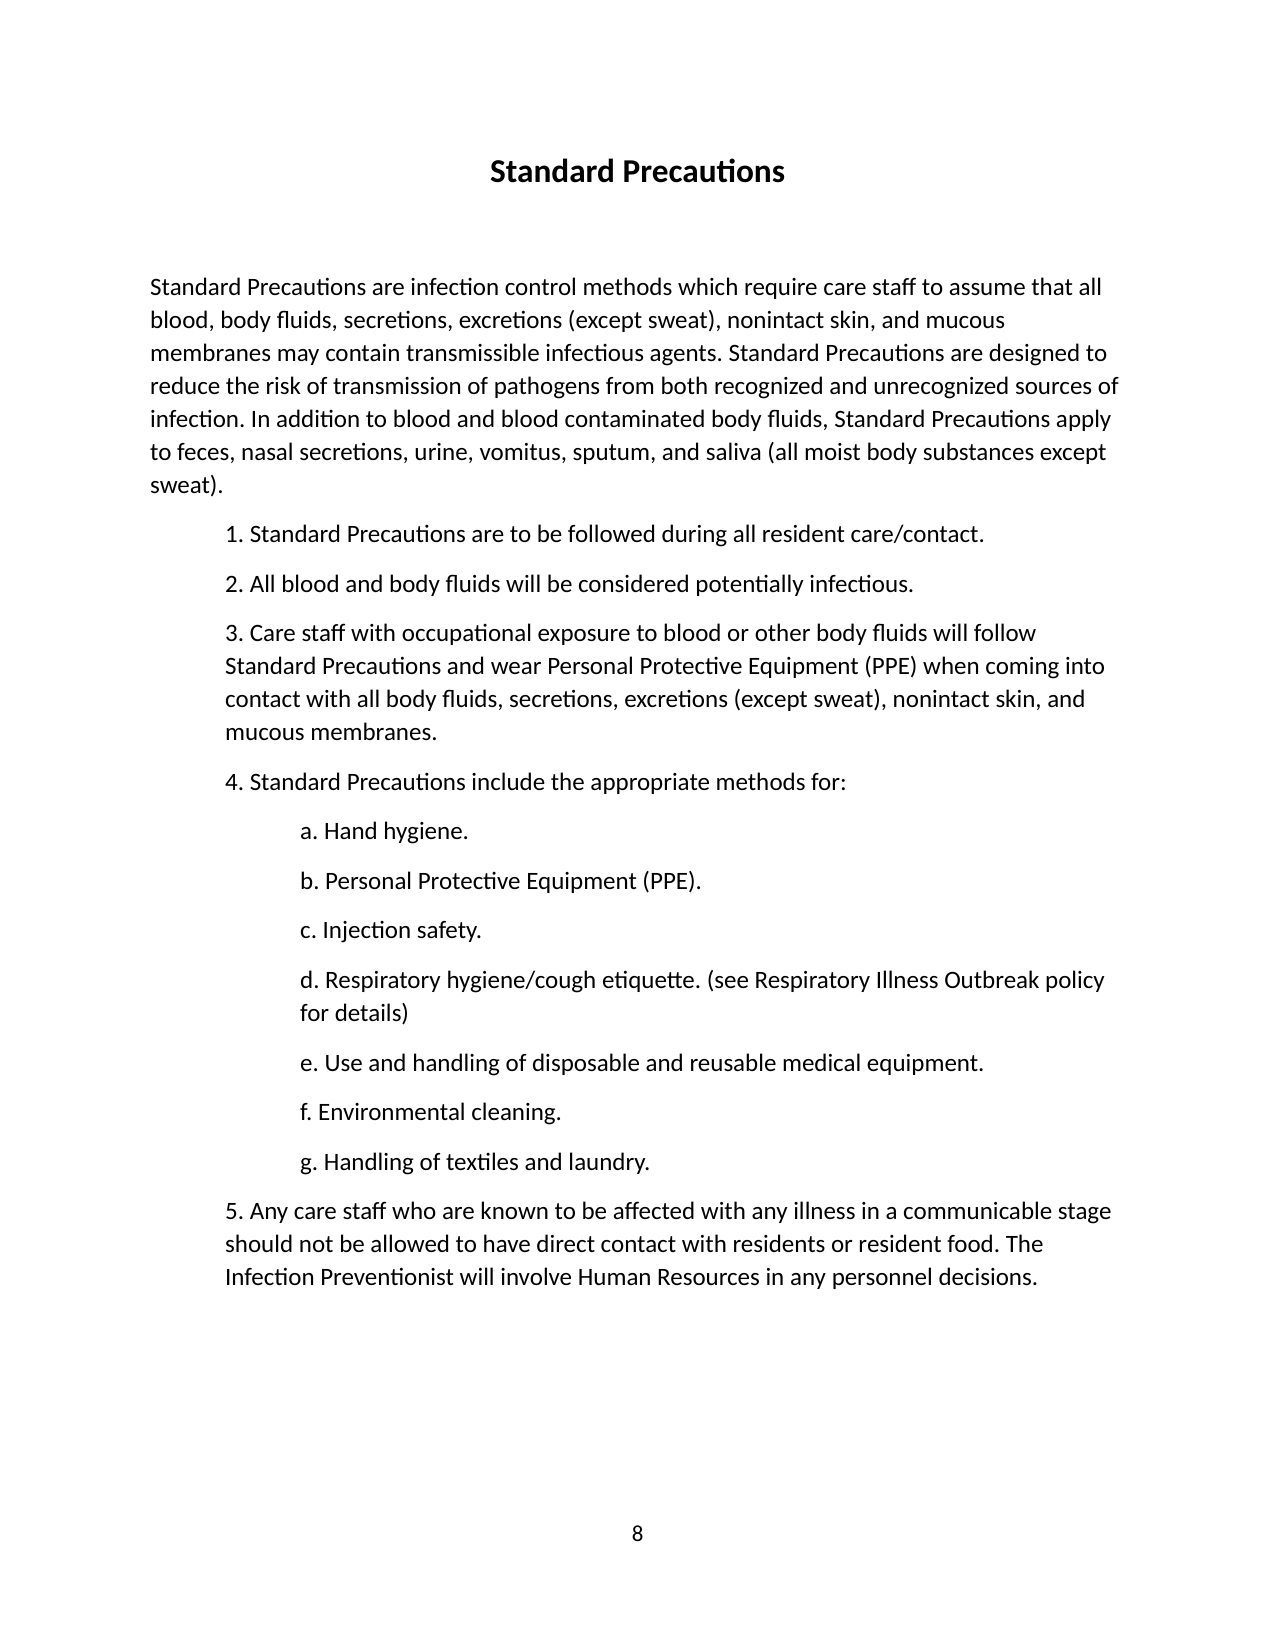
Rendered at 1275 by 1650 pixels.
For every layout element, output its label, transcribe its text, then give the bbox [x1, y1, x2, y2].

text 3. Care staff with occupational exposure to blood or other body fluids will follow Standard Precautions and wear Personal Protective Equipment (PPE) when coming into contact with all body fluids, secretions, excretions (except sweat), nonintact skin, and mucous membranes. [225, 617, 1125, 747]
text Standard Precautions are infection control methods which require care staff to assume that all blood, body fluids, secretions, excretions (except sweat), nonintact skin, and mucous membranes may contain transmissible infectious agents. Standard Precautions are designed to reduce the risk of transmission of pathogens from both recognized and unrecognized sources of infection. In addition to blood and blood contaminated body fluids, Standard Precautions apply to feces, nasal secretions, urine, vomitus, sputum, and saliva (all moist body substances except sweat). [150, 271, 1125, 499]
text f. Environmental cleaning. [225, 1096, 1125, 1127]
text 5. Any care staff who are known to be affected with any illness in a communicable stage should not be allowed to have direct contact with residents or resident food. The Infection Preventionist will involve Human Resources in any personnel decisions. [225, 1195, 1125, 1292]
text d. Respiratory hygiene/cough etiquette. (see Respiratory Illness Outbreak policy for details) [300, 964, 1125, 1028]
text 4. Standard Precautions include the appropriate methods for: [150, 766, 1125, 796]
text b. Personal Protective Equipment (PPE). [225, 865, 1125, 896]
text 2. All blood and body fluids will be considered potentially infectious. [150, 568, 1125, 598]
text a. Hand hygiene. [225, 815, 1125, 846]
text g. Handling of textiles and laundry. [300, 1146, 1125, 1176]
text e. Use and handling of disposable and reusable medical equipment. [225, 1047, 1125, 1077]
text Standard Precautions [150, 150, 1125, 191]
text c. Injection safety. [225, 914, 1125, 945]
text 1. Standard Precautions are to be followed during all resident care/contact. [150, 518, 1125, 549]
